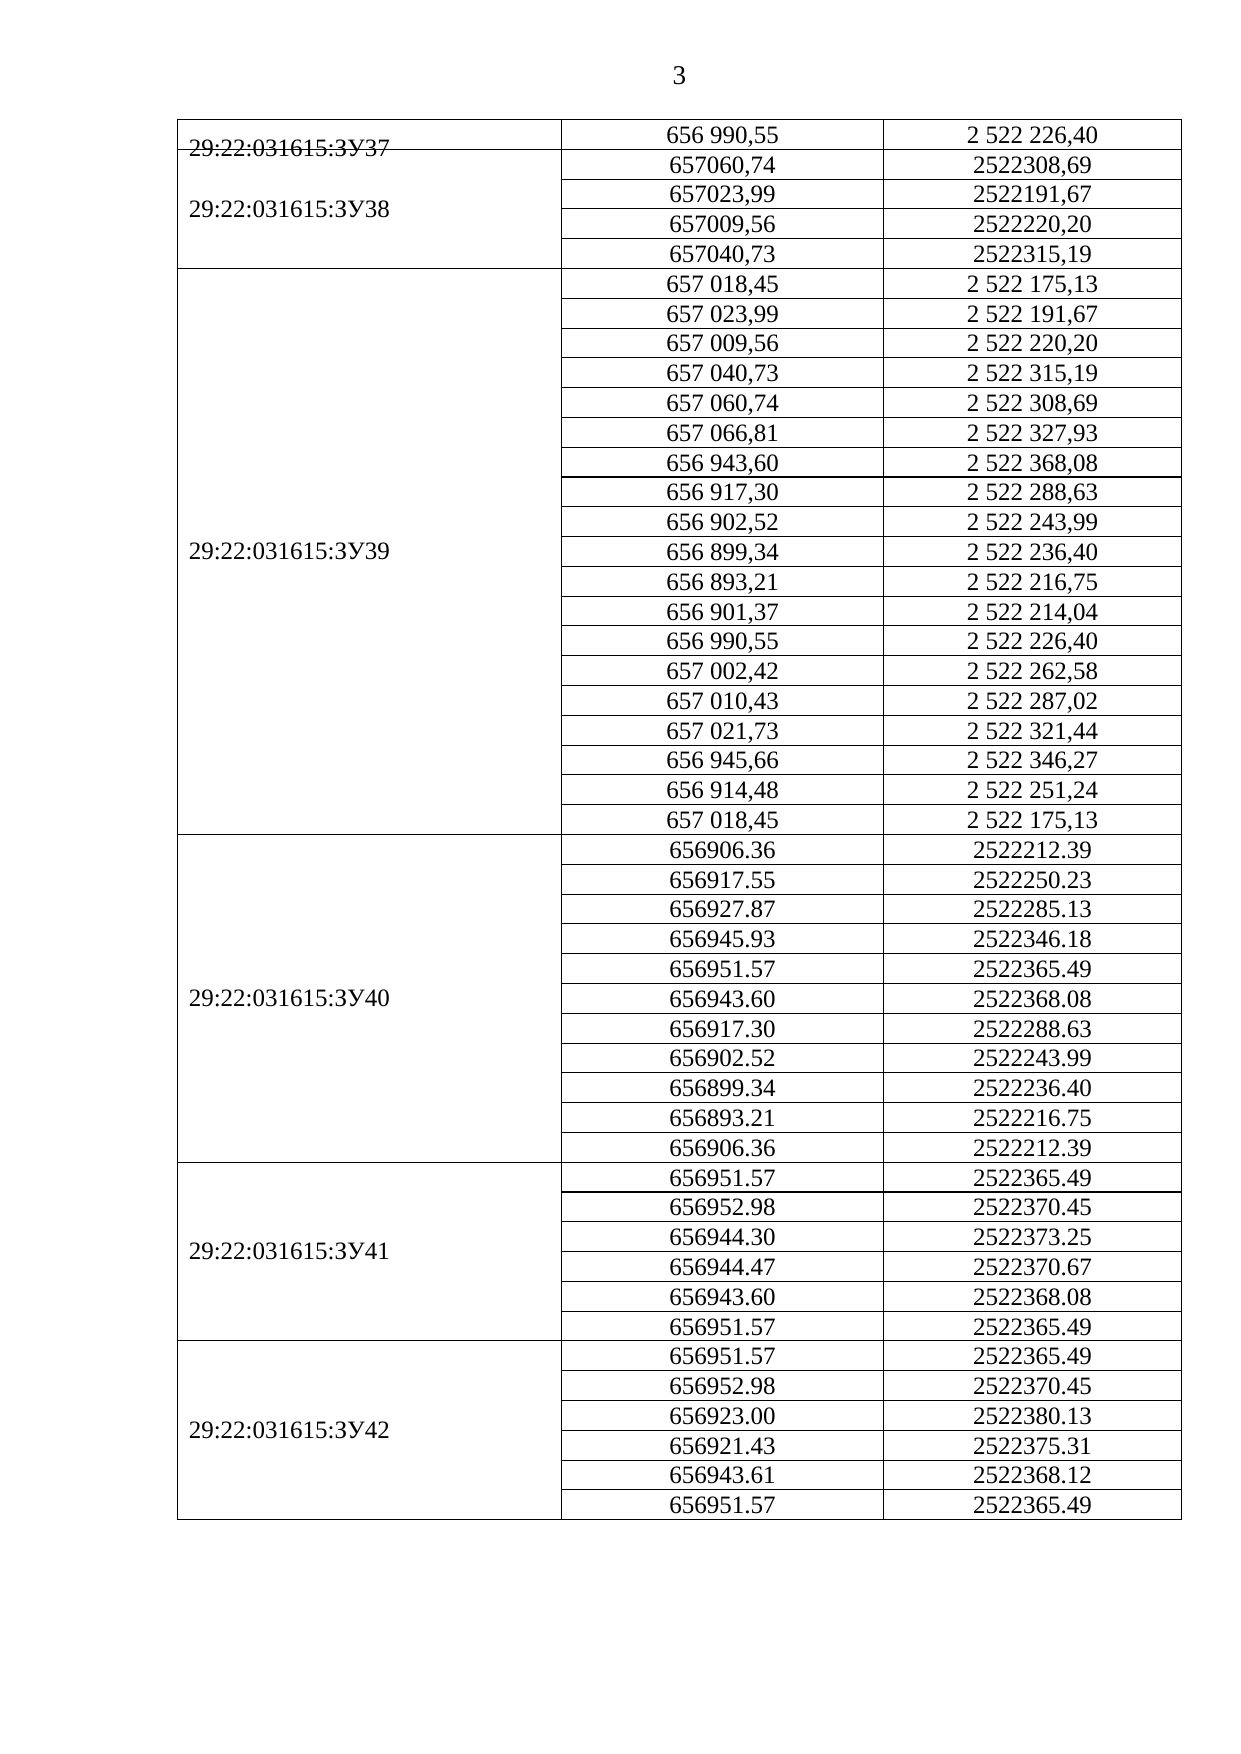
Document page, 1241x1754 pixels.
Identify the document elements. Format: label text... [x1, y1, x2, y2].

table_cell 656923.00 [562, 1401, 883, 1430]
table_cell 29:22:031615:ЗУ38 [178, 150, 561, 268]
table_cell 2522375.31 [884, 1431, 1181, 1459]
table_cell 2522315,19 [884, 239, 1181, 268]
table_cell 656951.57 [562, 954, 883, 983]
table_cell 656906.36 [562, 1133, 883, 1162]
table_cell 2 522 251,24 [884, 775, 1181, 804]
table_cell 2522368.12 [884, 1461, 1181, 1489]
table_cell 2522250.23 [884, 865, 1181, 893]
table_cell 656899.34 [562, 1073, 883, 1102]
table_cell 657 018,45 [562, 269, 883, 298]
table_cell 2 522 287,02 [884, 686, 1181, 715]
table_cell 656 945,66 [562, 746, 883, 774]
table_cell 2522308,69 [884, 150, 1181, 178]
table_cell 2522373.25 [884, 1222, 1181, 1251]
table_cell 2 522 262,58 [884, 656, 1181, 685]
table_cell 657009,56 [562, 209, 883, 238]
table_cell 656902.52 [562, 1044, 883, 1072]
table_cell 657 021,73 [562, 716, 883, 744]
table_cell 2522346.18 [884, 924, 1181, 953]
table_cell 2 522 226,40 [884, 626, 1181, 655]
table_cell 656893.21 [562, 1103, 883, 1132]
table_cell 657 018,45 [562, 805, 883, 834]
table_cell 2 522 327,93 [884, 418, 1181, 447]
table_cell 2 522 321,44 [884, 716, 1181, 744]
table_cell 2522236.40 [884, 1073, 1181, 1102]
table_cell 29:22:031615:ЗУ41 [178, 1163, 561, 1340]
table_cell 656945.93 [562, 924, 883, 953]
table_cell 2 522 191,67 [884, 299, 1181, 327]
table_cell 2522365.49 [884, 1341, 1181, 1370]
table_cell 657060,74 [562, 150, 883, 178]
table_cell 656 990,55 [562, 626, 883, 655]
table_cell 2522365.49 [884, 1490, 1181, 1519]
table_cell 656 899,34 [562, 537, 883, 566]
table_cell 656917.55 [562, 865, 883, 893]
table_cell 2522370.45 [884, 1371, 1181, 1400]
table_cell 657023,99 [562, 180, 883, 208]
table_cell 656943.61 [562, 1461, 883, 1489]
table_cell 2 522 315,19 [884, 358, 1181, 387]
table_cell 656906.36 [562, 835, 883, 864]
table_cell 656951.57 [562, 1312, 883, 1340]
table_cell 657 002,42 [562, 656, 883, 685]
table_cell 2 522 175,13 [884, 269, 1181, 298]
table_cell 2 522 214,04 [884, 597, 1181, 625]
table_cell 657040,73 [562, 239, 883, 268]
table_cell 2522220,20 [884, 209, 1181, 238]
table_cell 656943.60 [562, 1282, 883, 1311]
table_cell 2522370.67 [884, 1252, 1181, 1281]
table_cell 2522216.75 [884, 1103, 1181, 1132]
table_cell 2522365.49 [884, 954, 1181, 983]
table_cell 656951.57 [562, 1490, 883, 1519]
table_cell 2522365.49 [884, 1163, 1181, 1191]
table_cell 656951.57 [562, 1163, 883, 1191]
table_cell 657 040,73 [562, 358, 883, 387]
table_cell 2522212.39 [884, 835, 1181, 864]
table_cell 29:22:031615:ЗУ42 [178, 1341, 561, 1519]
table_cell 2522365.49 [884, 1312, 1181, 1340]
table_cell 2 522 236,40 [884, 537, 1181, 566]
table_cell 2522380.13 [884, 1401, 1181, 1430]
table_cell 656917.30 [562, 1014, 883, 1042]
table_cell 656 902,52 [562, 507, 883, 536]
table_cell 656 990,55 [562, 120, 883, 149]
table_cell 656952.98 [562, 1193, 883, 1221]
table_cell 2 522 368,08 [884, 448, 1181, 476]
table_cell 2 522 308,69 [884, 388, 1181, 417]
table_cell 656944.47 [562, 1252, 883, 1281]
table_cell 2522285.13 [884, 895, 1181, 923]
table_cell 656921.43 [562, 1431, 883, 1459]
table_cell 656 901,37 [562, 597, 883, 625]
table_cell 29:22:031615:ЗУ39 [178, 269, 561, 834]
table_cell 657 060,74 [562, 388, 883, 417]
table_cell 656943.60 [562, 984, 883, 1013]
table_cell 656944.30 [562, 1222, 883, 1251]
table_cell 657 010,43 [562, 686, 883, 715]
table_cell 2 522 346,27 [884, 746, 1181, 774]
table_cell 2522368.08 [884, 1282, 1181, 1311]
table_cell 656 943,60 [562, 448, 883, 476]
table_cell 2 522 226,40 [884, 120, 1181, 149]
table_cell 2522243.99 [884, 1044, 1181, 1072]
table_cell 656927.87 [562, 895, 883, 923]
table_cell 656 893,21 [562, 567, 883, 596]
table_cell 656952.98 [562, 1371, 883, 1400]
table_cell 2 522 216,75 [884, 567, 1181, 596]
table_cell 2 522 243,99 [884, 507, 1181, 536]
table_cell 2522370.45 [884, 1193, 1181, 1221]
table_cell 2522212.39 [884, 1133, 1181, 1162]
table_cell 657 023,99 [562, 299, 883, 327]
table_cell 2522368.08 [884, 984, 1181, 1013]
table_cell 2 522 175,13 [884, 805, 1181, 834]
table_cell 2522288.63 [884, 1014, 1181, 1042]
table_cell 657 009,56 [562, 329, 883, 357]
table_cell 656 914,48 [562, 775, 883, 804]
table_cell 2522191,67 [884, 180, 1181, 208]
table_cell 2 522 288,63 [884, 478, 1181, 506]
table_cell 656 917,30 [562, 478, 883, 506]
table_cell 2 522 220,20 [884, 329, 1181, 357]
table_cell 29:22:031615:ЗУ40 [178, 835, 561, 1162]
table_cell 656951.57 [562, 1341, 883, 1370]
table_cell 657 066,81 [562, 418, 883, 447]
